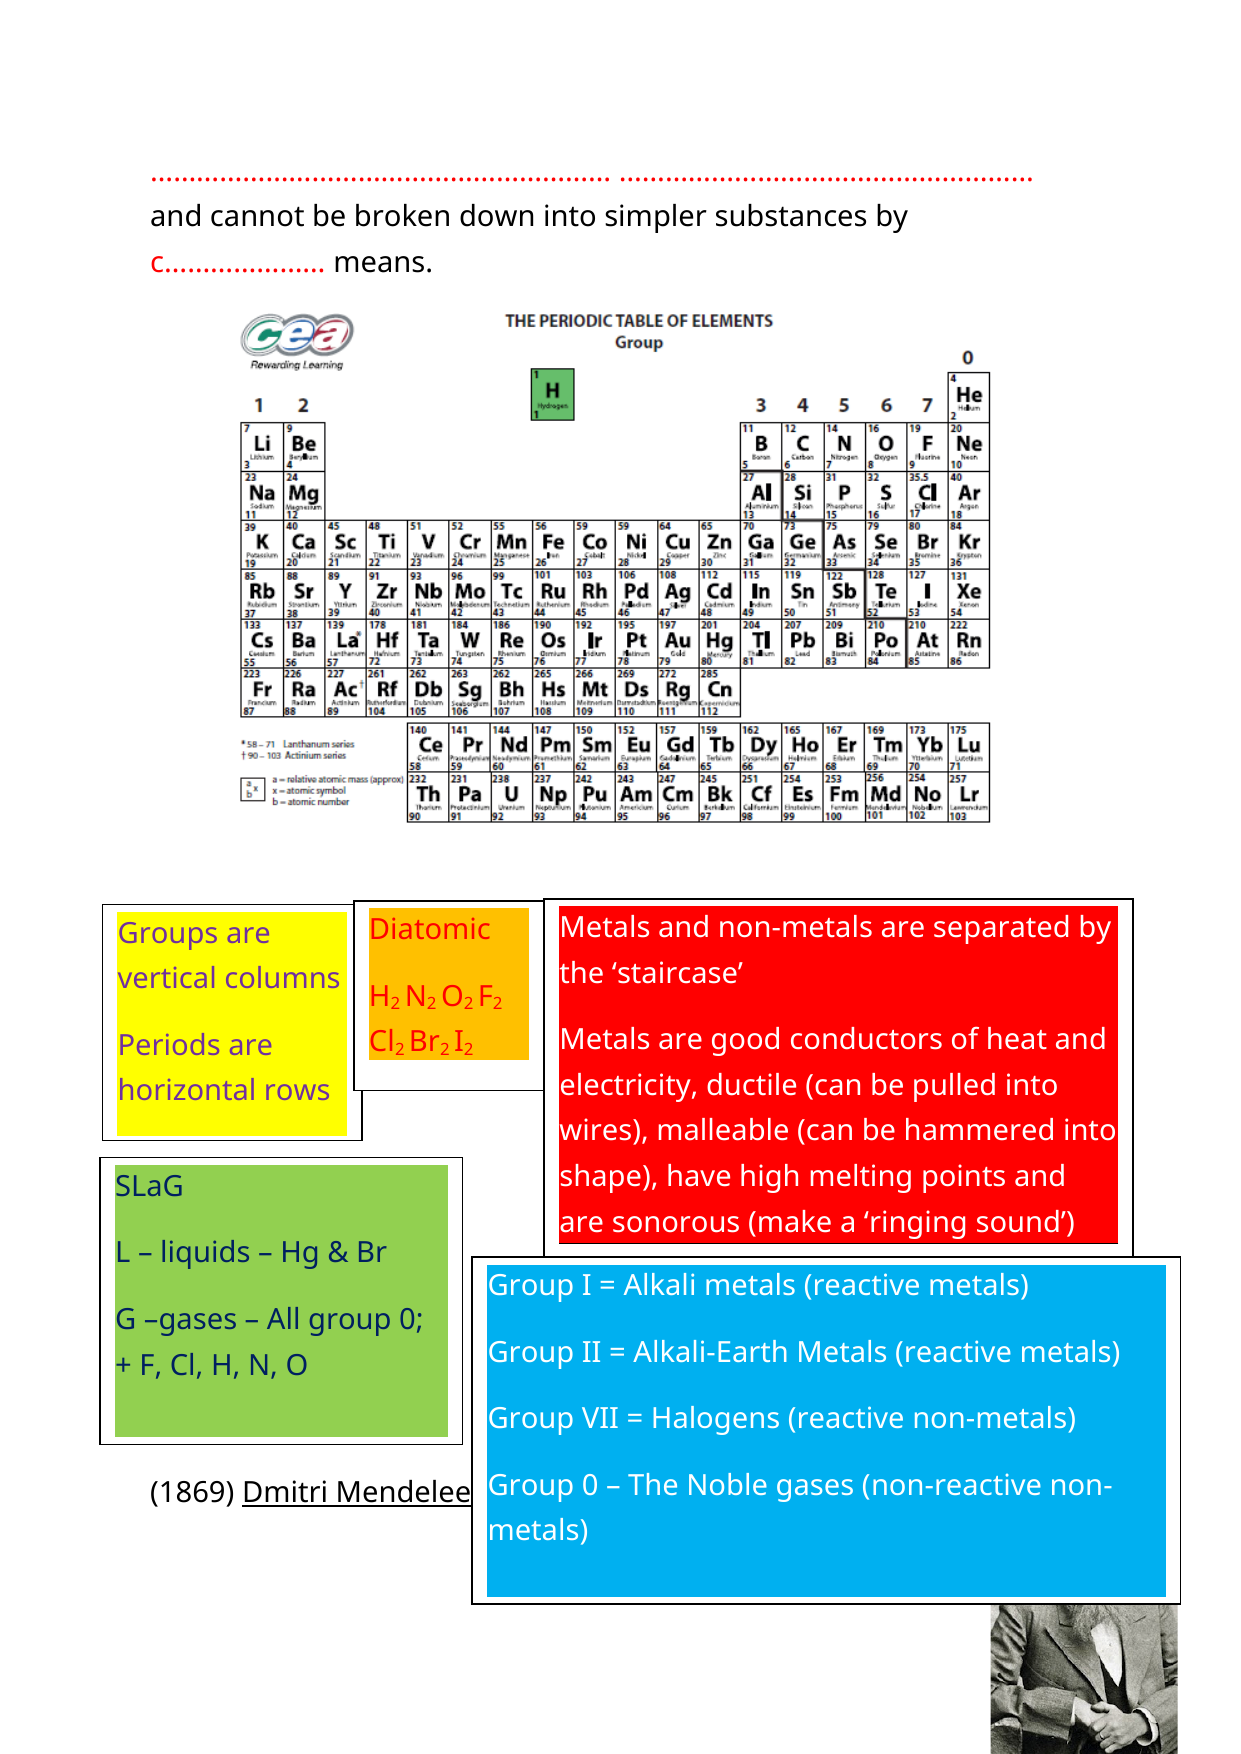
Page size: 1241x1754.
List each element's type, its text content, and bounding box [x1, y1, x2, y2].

text (1869) Dmitri Mendeleev [150, 1472, 471, 1511]
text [150, 150, 1090, 281]
picture [990, 1605, 1178, 1754]
